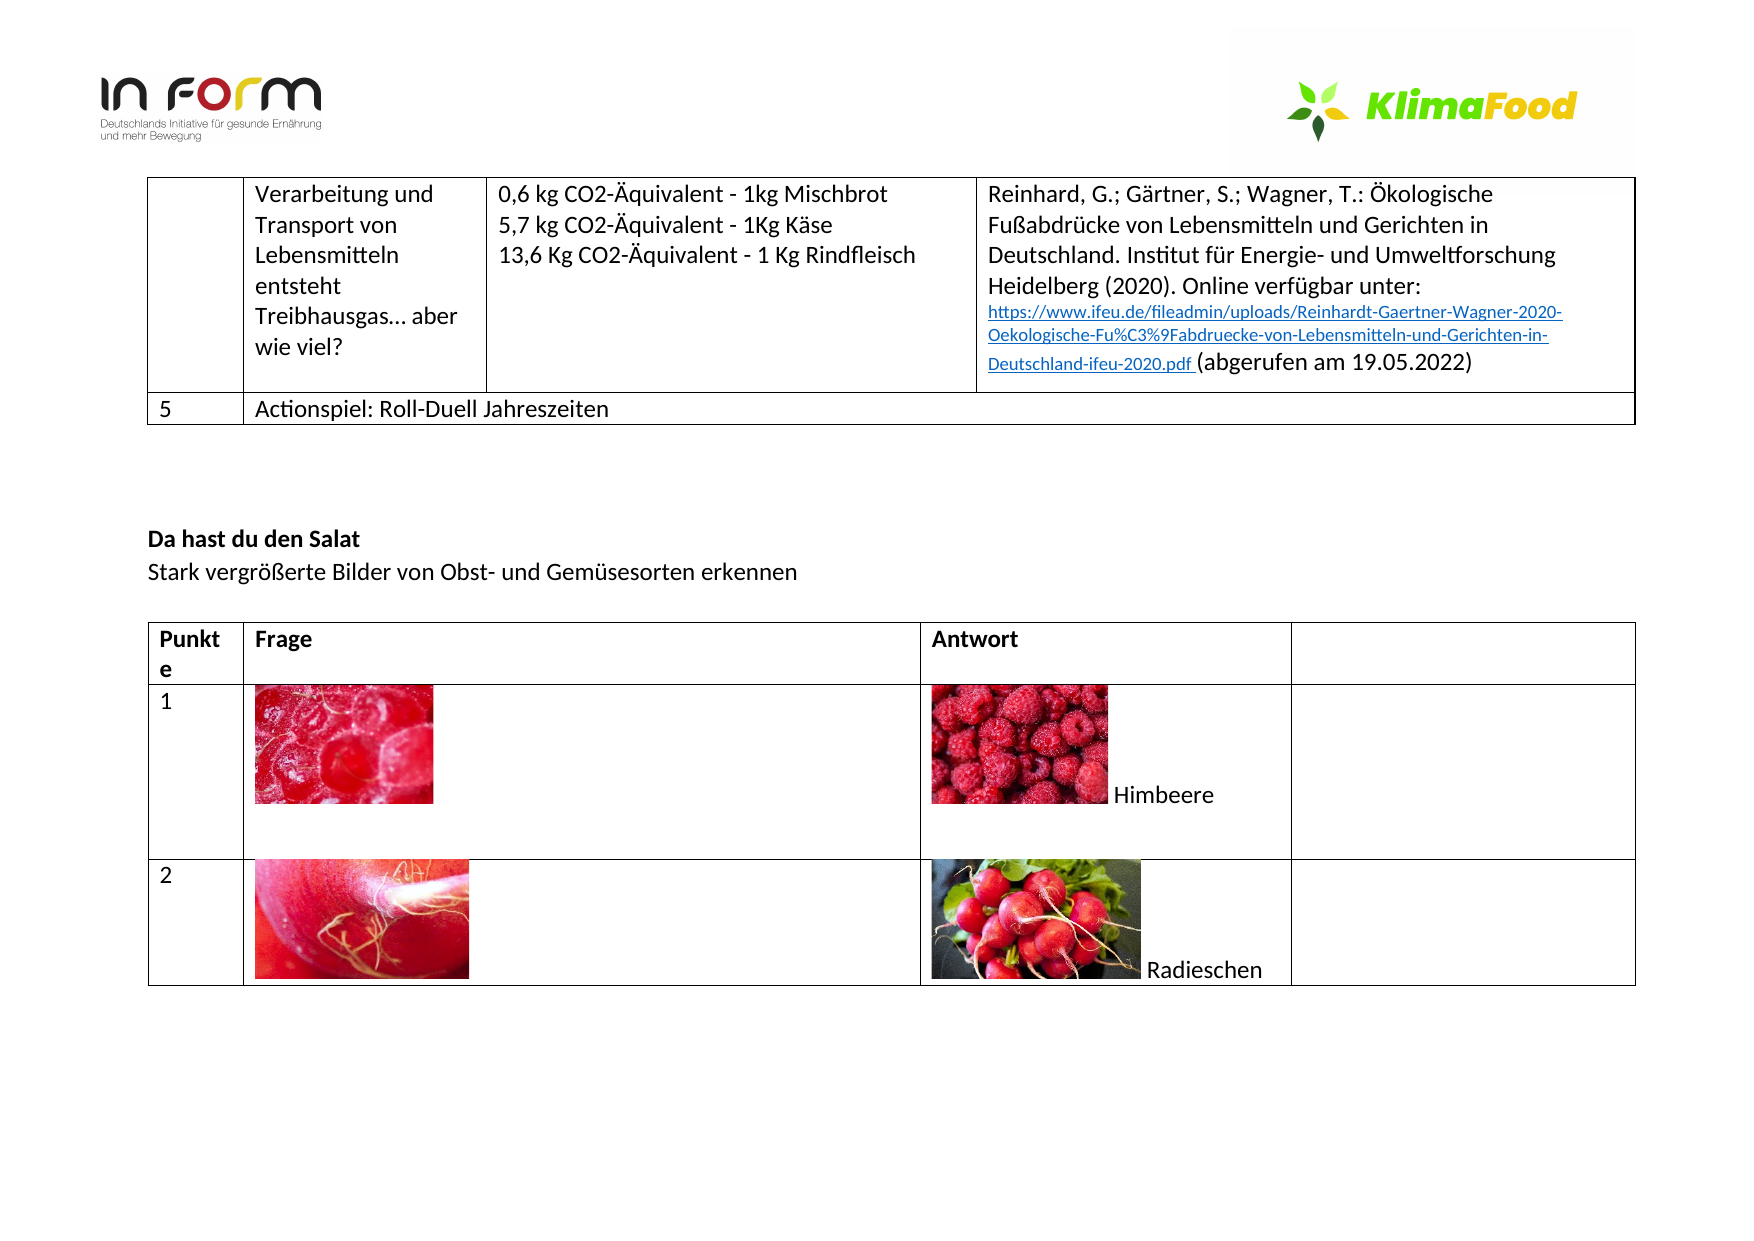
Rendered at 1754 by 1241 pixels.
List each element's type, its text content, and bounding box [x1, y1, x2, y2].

picture [97, 73, 324, 143]
table_cell [1292, 860, 1635, 984]
table_header Frage [244, 623, 920, 684]
table_cell [244, 685, 920, 858]
table_header Antwort [921, 623, 1291, 684]
picture [255, 685, 434, 804]
table_cell Radieschen [921, 860, 1291, 984]
table_cell 5 [148, 393, 243, 423]
picture [255, 859, 470, 979]
table_cell Actionspiel: Roll-Duell Jahreszeiten [244, 393, 1634, 423]
table_header Punkte [149, 623, 243, 684]
picture [931, 859, 1141, 979]
text Da hast du den Salat [148, 523, 1636, 554]
text Stark vergrößerte Bilder von Obst- und Gemüsesorten erkennen [148, 556, 1636, 587]
table_header [1292, 623, 1635, 684]
picture [931, 685, 1109, 804]
table_cell 2 [149, 860, 243, 984]
table_cell 4 [148, 178, 243, 392]
table_cell Bei Herstellung, Verarbeitung und Transport von Lebensmitteln entsteht Treibhausgas… aber wie viel? [244, 178, 486, 392]
table_cell 0,1 Kg CO2-Äquivalent - 1 Kg Möhren 0,6 kg CO2-Äquivalent - 1kg Mischbrot 5,7 kg CO2-Äquivalent - 1Kg Käse 13,6 Kg CO2-Äquivalent - 1 Kg Rindfleisch [487, 178, 976, 392]
table_cell [1292, 685, 1635, 858]
picture [1228, 27, 1636, 177]
table_cell Himbeere [921, 685, 1291, 858]
table_cell [244, 860, 920, 984]
table_cell 1 [149, 685, 243, 858]
